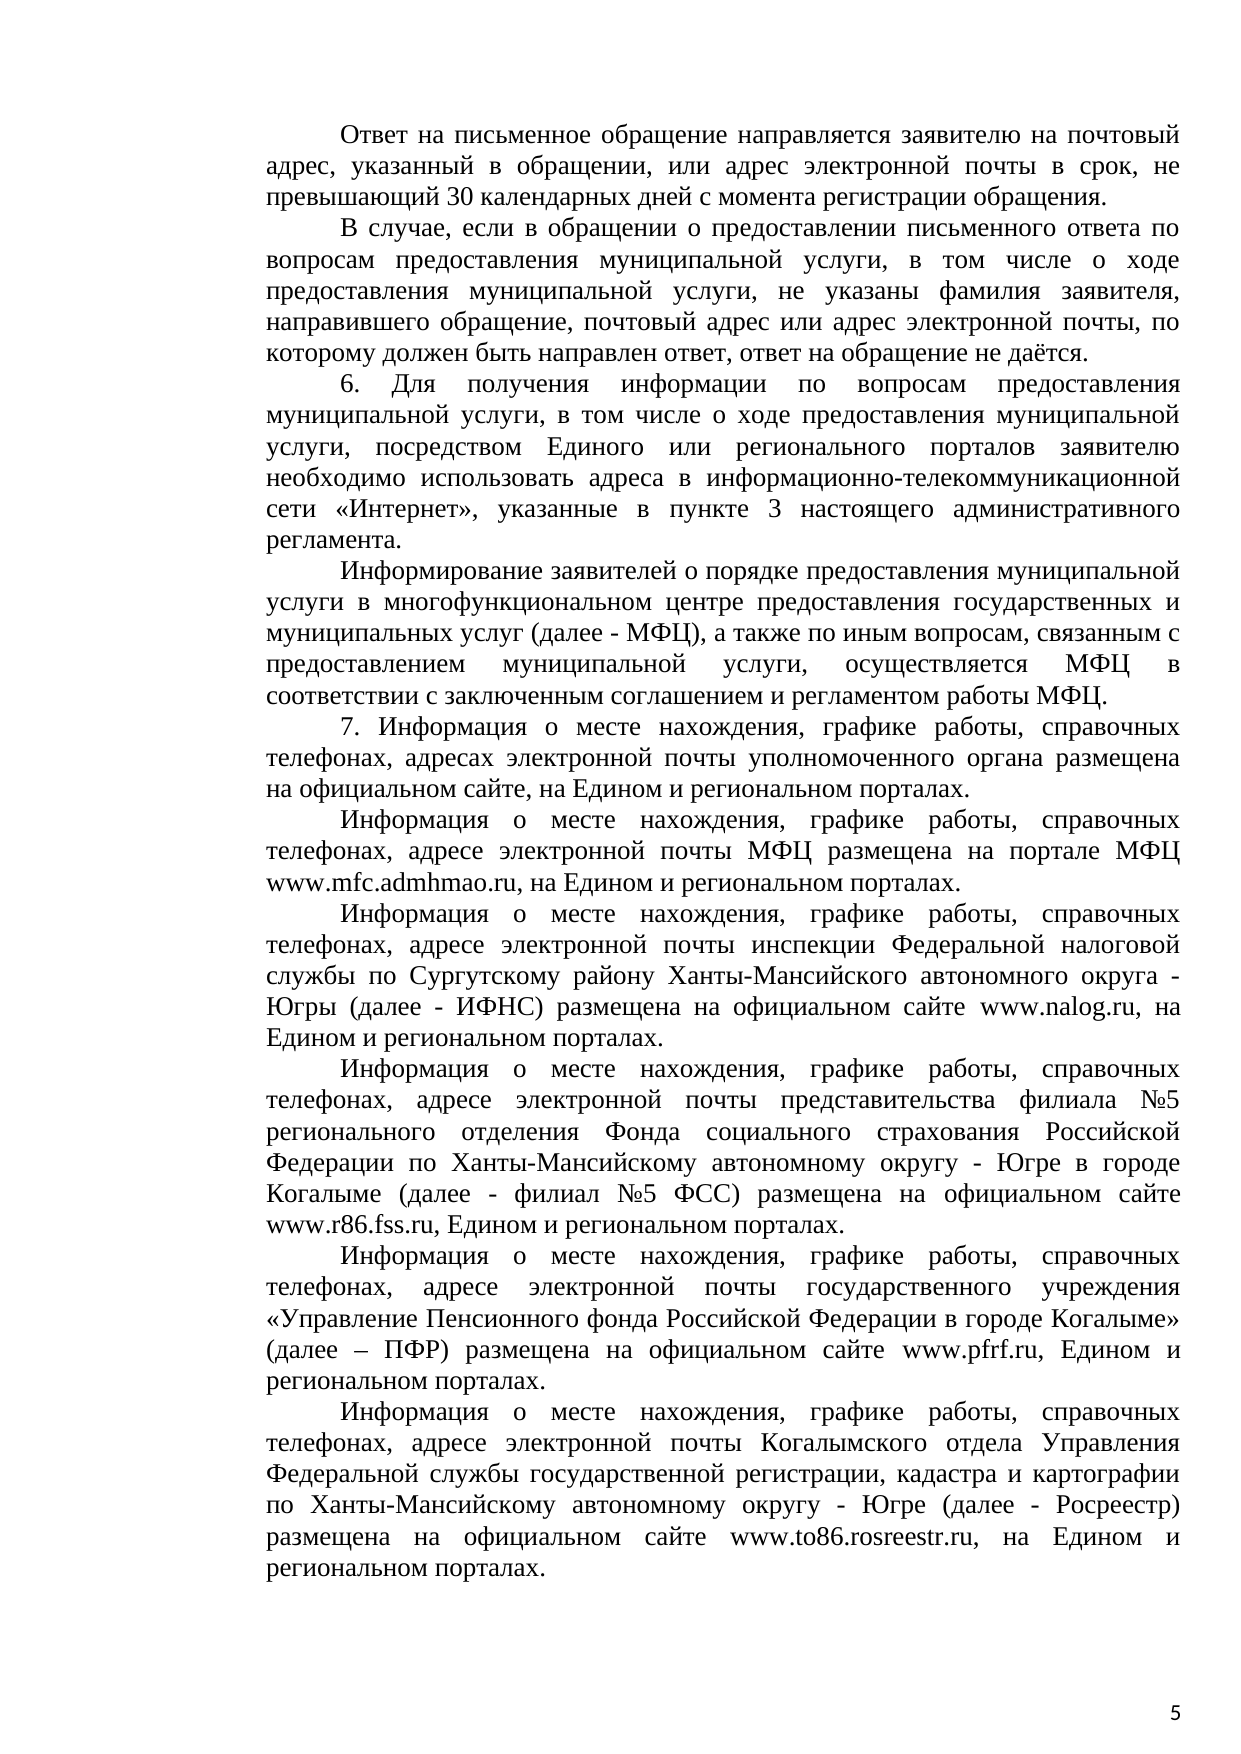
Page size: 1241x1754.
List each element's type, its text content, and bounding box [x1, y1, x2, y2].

text Информация о месте нахождения, графике работы, справочных телефонах, адресе электронной почты инспекции Федеральной налоговой службы по Сургутскому району Ханты-Мансийского автономного округа - Югры (далее - ИФНС) размещена на официальном сайте www.nalog.ru, на Едином и региональном порталах. [266, 897, 1181, 1052]
text Информация о месте нахождения, графике работы, справочных телефонах, адресе электронной почты государственного учреждения «Управление Пенсионного фонда Российской Федерации в городе Когалыме» (далее – ПФР) размещена на официальном сайте www.pfrf.ru, Едином и региональном порталах. [266, 1239, 1181, 1395]
text Информация о месте нахождения, графике работы, справочных телефонах, адресе электронной почты представительства филиала №5 регионального отделения Фонда социального страхования Российской Федерации по Ханты-Мансийскому автономному округу - Югре в городе Когалыме (далее - филиал №5 ФСС) размещена на официальном сайте www.r86.fss.ru, Едином и региональном порталах. [266, 1052, 1181, 1239]
text Информация о месте нахождения, графике работы, справочных телефонах, адресе электронной почты МФЦ размещена на портале МФЦ www.mfc.admhmao.ru, на Едином и региональном порталах. [266, 803, 1181, 897]
text В случае, если в обращении о предоставлении письменного ответа по вопросам предоставления муниципальной услуги, в том числе о ходе предоставления муниципальной услуги, не указаны фамилия заявителя, направившего обращение, почтовый адрес или адрес электронной почты, по которому должен быть направлен ответ, ответ на обращение не даётся. [266, 212, 1181, 367]
text 7. Информация о месте нахождения, графике работы, справочных телефонах, адресах электронной почты уполномоченного органа размещена на официальном сайте, на Едином и региональном порталах. [266, 710, 1181, 803]
text Информация о месте нахождения, графике работы, справочных телефонах, адресе электронной почты Когалымского отдела Управления Федеральной службы государственной регистрации, кадастра и картографии по Ханты-Мансийскому автономному округу - Югре (далее - Росреестр) размещена на официальном сайте www.to86.rosreestr.ru, на Едином и региональном порталах. [266, 1395, 1181, 1582]
text Информирование заявителей о порядке предоставления муниципальной услуги в многофункциональном центре предоставления государственных и муниципальных услуг (далее - МФЦ), а также по иным вопросам, связанным с предоставлением муниципальной услуги, осуществляется МФЦ в соответствии с заключенным соглашением и регламентом работы МФЦ. [266, 554, 1181, 710]
text Ответ на письменное обращение направляется заявителю на почтовый адрес, указанный в обращении, или адрес электронной почты в срок, не превышающий 30 календарных дней с момента регистрации обращения. [266, 118, 1181, 212]
text 6. Для получения информации по вопросам предоставления муниципальной услуги, в том числе о ходе предоставления муниципальной услуги, посредством Единого или регионального порталов заявителю необходимо использовать адреса в информационно-телекоммуникационной сети «Интернет», указанные в пункте 3 настоящего административного регламента. [266, 367, 1181, 554]
